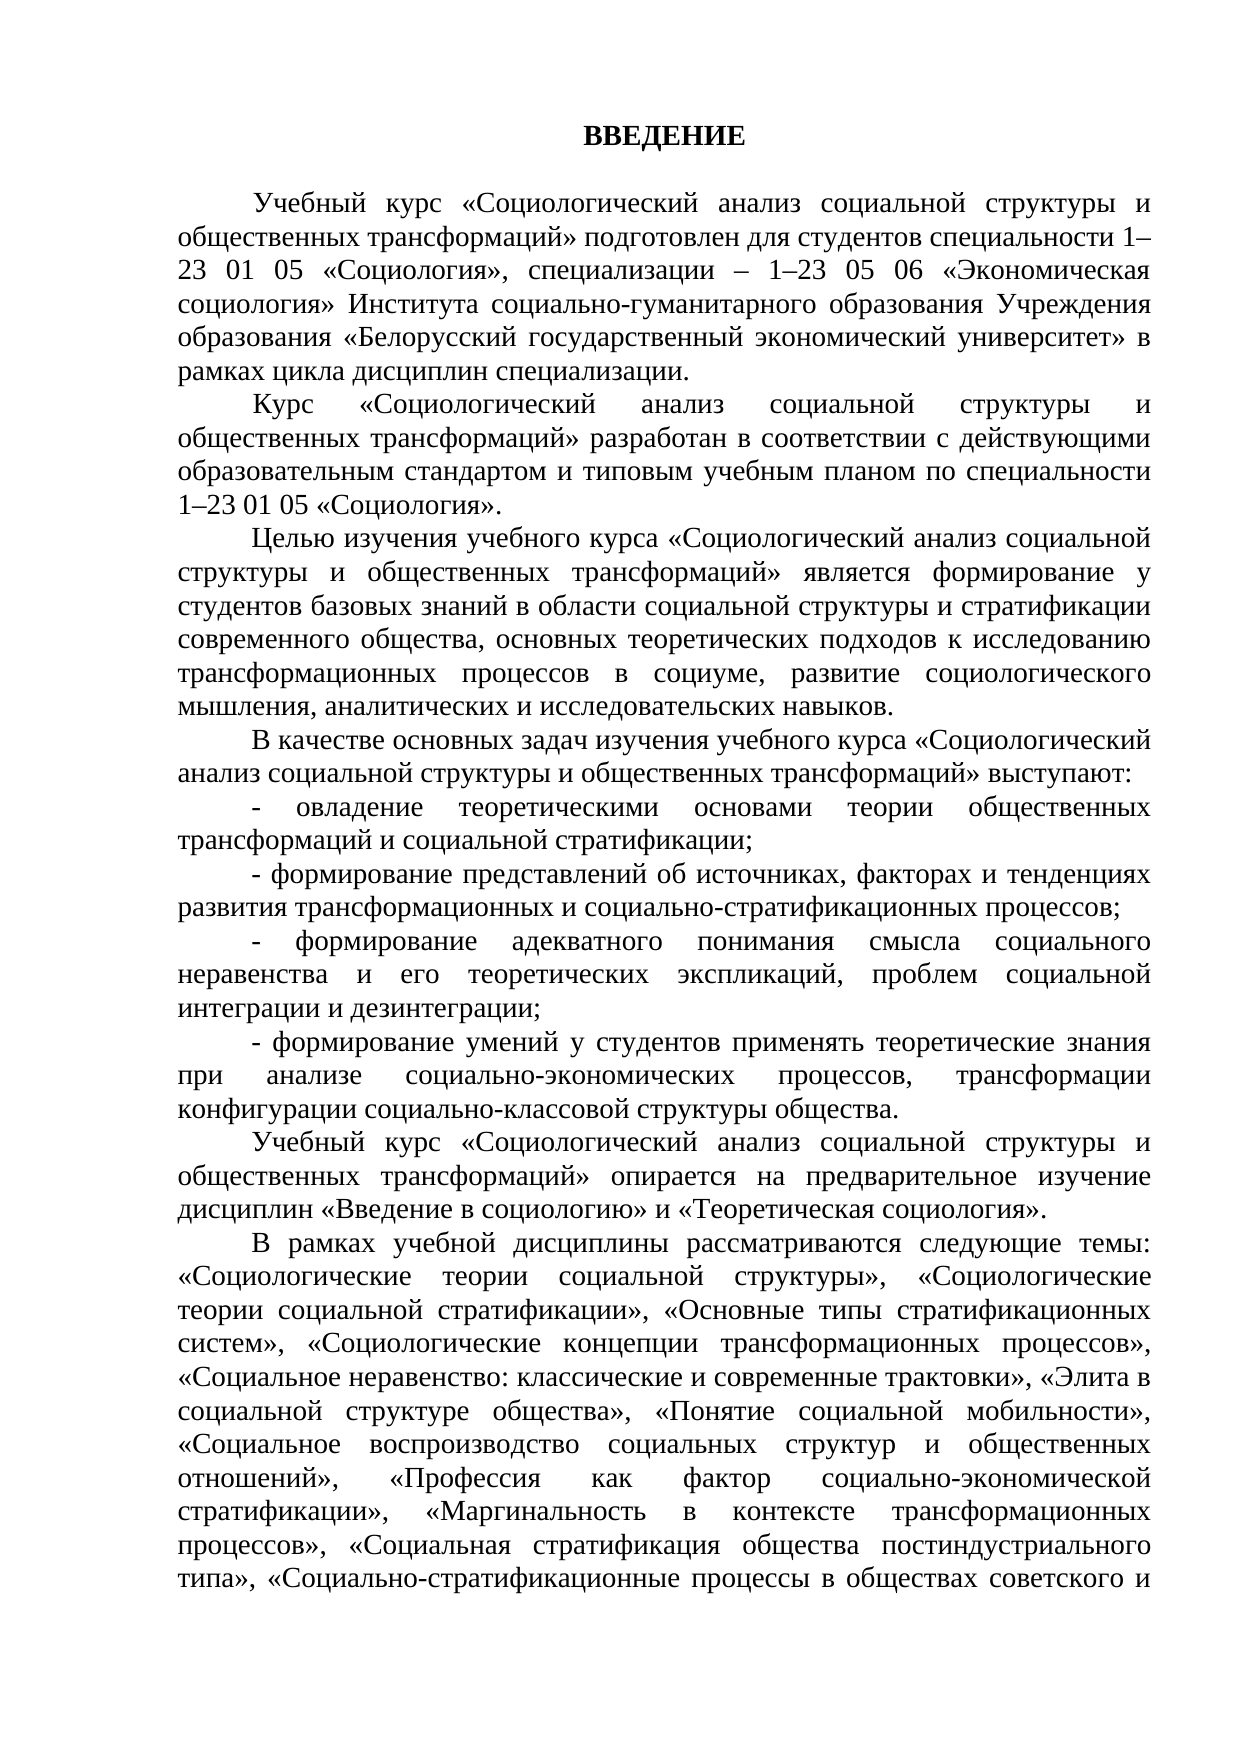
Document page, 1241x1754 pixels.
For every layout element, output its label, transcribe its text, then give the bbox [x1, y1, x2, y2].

text - овладение теоретическими основами теории общественных трансформаций и социальной стратификации; [177, 789, 1152, 856]
text - формирование умений у студентов применять теоретические знания при анализе социально-экономических процессов, трансформации конфигурации социально-классовой структуры общества. [177, 1024, 1152, 1124]
text Целью изучения учебного курса «Социологический анализ социальной структуры и общественных трансформаций» является формирование у студентов базовых знаний в области социальной структуры и стратификации современного общества, основных теоретических подходов к исследованию трансформационных процессов в социуме, развитие социологического мышления, аналитических и исследовательских навыков. [177, 521, 1152, 722]
text - формирование адекватного понимания смысла социального неравенства и его теоретических экспликаций, проблем социальной интеграции и дезинтеграции; [177, 923, 1152, 1024]
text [177, 1225, 1152, 1594]
text - формирование представлений об источниках, факторах и тенденциях развития трансформационных и социально-стратификационных процессов; [177, 856, 1152, 923]
text Учебный курс «Социологический анализ социальной структуры и общественных трансформаций» опирается на предварительное изучение дисциплин «Введение в социологию» и «Теоретическая социология». [177, 1124, 1152, 1225]
text ВВЕДЕНИЕ [177, 118, 1152, 152]
text Учебный курс «Социологический анализ социальной структуры и общественных трансформаций» подготовлен для студентов специальности 1–23 01 05 «Социология», специализации – 1–23 05 06 «Экономическая социология» Института социально-гуманитарного образования Учреждения образования «Белорусский государственный экономический университет» в рамках цикла дисциплин специализации. [177, 185, 1152, 386]
text Курс «Социологический анализ социальной структуры и общественных трансформаций» разработан в соответствии с действующими образовательным стандартом и типовым учебным планом по специальности 1–23 01 05 «Социология». [177, 386, 1152, 521]
text В качестве основных задач изучения учебного курса «Социологический анализ социальной структуры и общественных трансформаций» выступают: [177, 722, 1152, 789]
